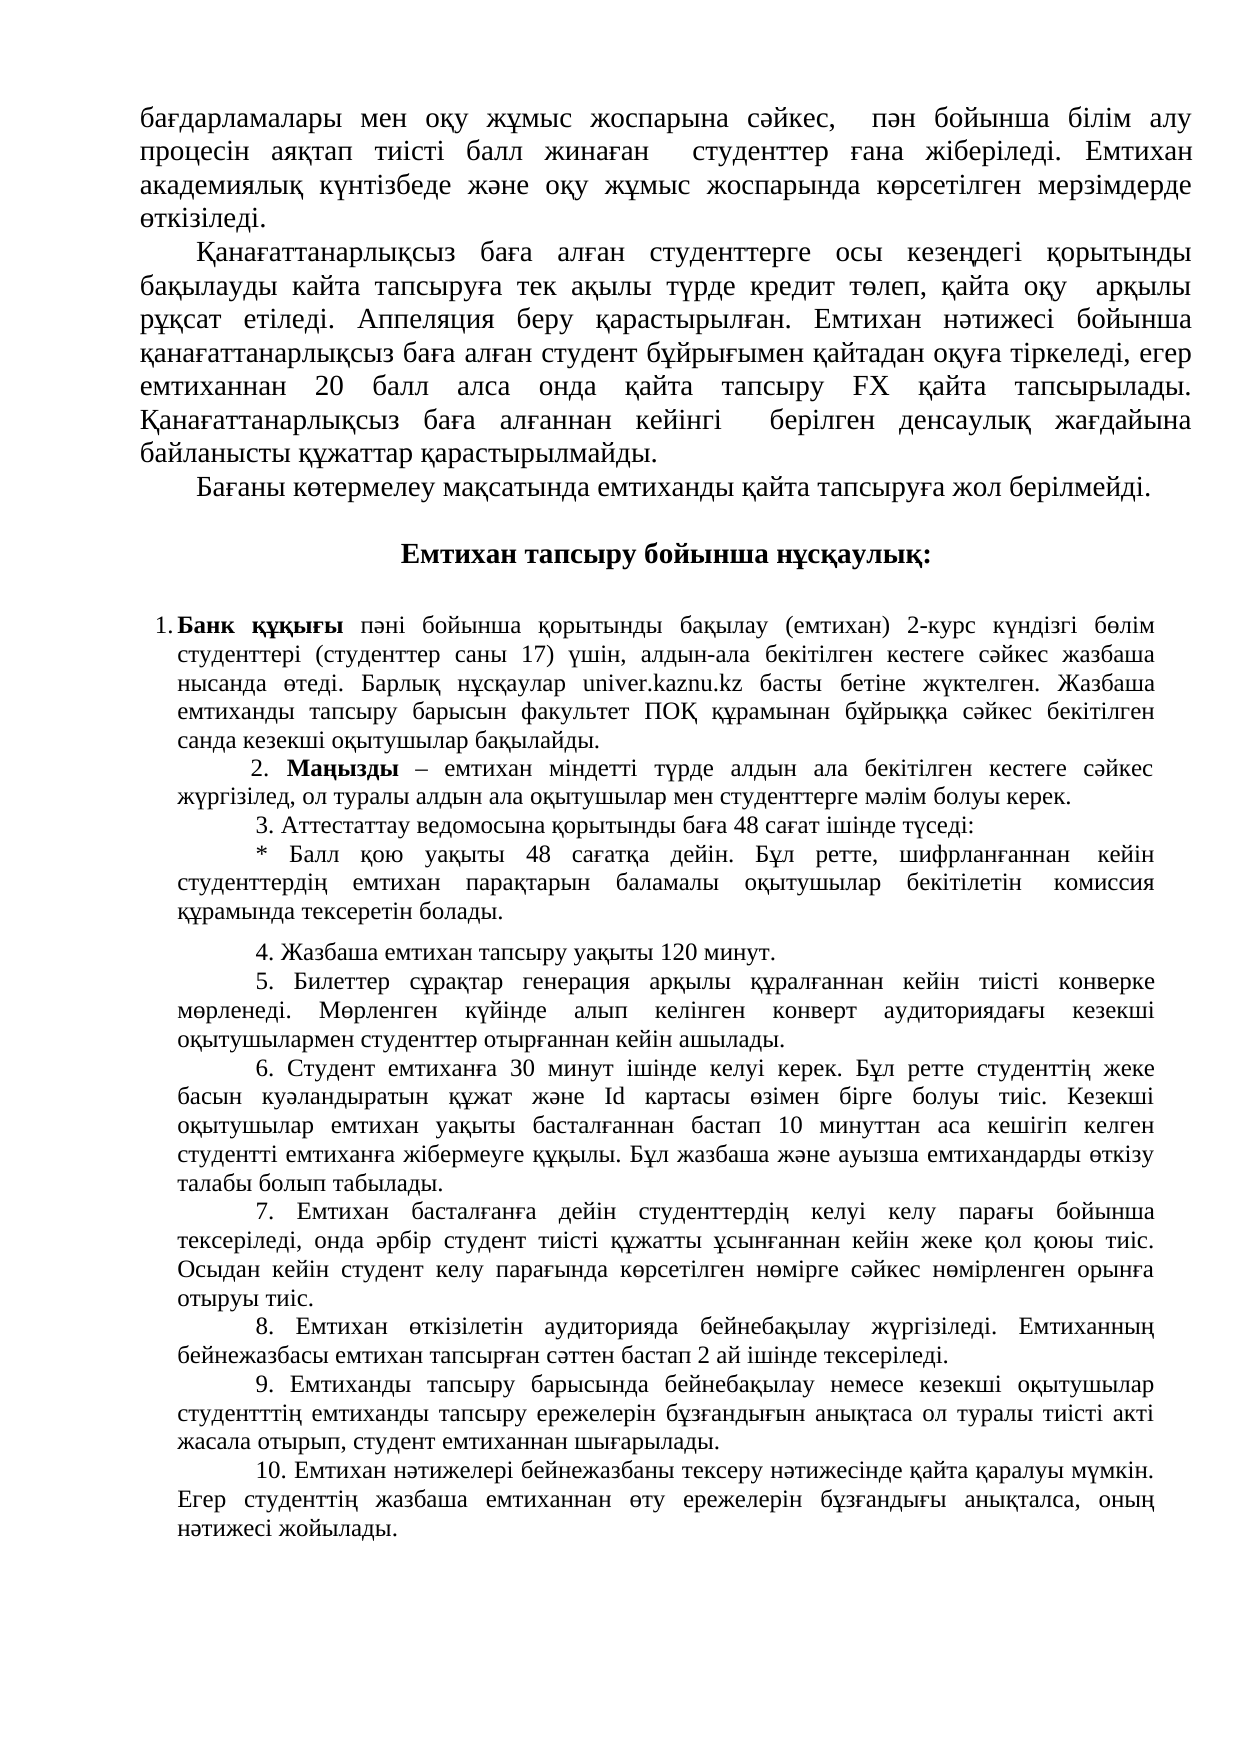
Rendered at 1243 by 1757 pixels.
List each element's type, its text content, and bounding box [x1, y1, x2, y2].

subtitle Емтихан тапсыру бойынша нұсқаулық: [139, 536, 1193, 569]
list Маңызды – емтихан міндетті түрде алдын ала бекітілген кестеге сәйкес жүргізілед, ол туралы алдын ала оқытушылар мен студенттерге мәлім болуы керек. [177, 755, 1153, 810]
list Емтихан басталғанға дейін студенттердің келуі келу парағы бойынша тексеріледі, онда әрбір студент тиісті құжатты ұсынғаннан кейін жеке қол қоюы тиіс. Осыдан кейін студент келу парағында көрсетілген нөмірге сәйкес нөмірленген орынға отыруы тиіс. [177, 1196, 1155, 1311]
list Емтихан нәтижелері бейнежазбаны тексеру нәтижесінде қайта қаралуы мүмкін. Егер студенттің жазбаша емтиханнан өту ережелерін бұзғандығы анықталса, оның нәтижесі жойылады. [177, 1455, 1154, 1541]
list Студент емтиханға 30 минут ішінде келуі керек. Бұл ретте студенттің жеке басын куәландыратын құжат және Id картасы өзімен бірге болуы тиіс. Кезекші оқытушылар емтихан уақыты басталғаннан бастап 10 минуттан аса кешігіп келген студентті емтиханға жібермеуге құқылы. Бұл жазбаша және ауызша емтихандарды өткізу талабы болып табылады. [177, 1053, 1155, 1196]
list Билеттер сұрақтар генерация арқылы құралғаннан кейін тиісті конверке мөрленеді. Мөрленген күйінде алып келінген конверт аудиториядағы кезекші оқытушылармен студенттер отырғаннан кейін ашылады. [177, 966, 1155, 1052]
list Емтиханды тапсыру барысында бейнебақылау немесе кезекші оқытушылар студентттің емтиханды тапсыру ережелерін бұзғандығын анықтаса ол туралы тиісті акті жасала отырып, студент емтиханнан шығарылады. [177, 1369, 1154, 1455]
list Банк құқығы пәні бойынша қорытынды бақылау (емтихан) 2-курс күндізгі бөлім студенттері (студенттер саны 17) үшін, алдын-ала бекітілген кестеге сәйкес жазбаша нысанда өтеді. Барлық нұсқаулар univer.kaznu.kz басты бетіне жүктелген. Жазбаша емтиханды тапсыру барысын факультет ПОҚ құрамынан бұйрыққа сәйкес бекітілген санда кезекші оқытушылар бақылайды. [154, 611, 1155, 753]
list Аттестаттау ведомосына қорытынды баға 48 сағат ішінде түседі: [255, 810, 1193, 839]
list Жазбаша емтихан тапсыру уақыты 120 минут. [255, 937, 1193, 966]
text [139, 100, 1193, 234]
list Емтихан өткізілетін аудиторияда бейнебақылау жүргізіледі. Емтиханның бейнежазбасы емтихан тапсырған сәттен бастап 2 ай ішінде тексеріледі. [177, 1311, 1154, 1369]
text * Балл қою уақыты 48 сағатқа дейін. Бұл ретте, шифрланғаннан кейін студенттердің емтихан парақтарын баламалы оқытушылар бекітілетін комиссия құрамында тексеретін болады. [177, 839, 1154, 925]
text Бағаны көтермелеу мақсатында емтиханды қайта тапсыруға жол берілмейді. [139, 469, 1193, 502]
text Қанағаттанарлықсыз баға алған студенттерге осы кезеңдегі қорытынды бақылауды кайта тапсыруға тек ақылы түрде кредит төлеп, қайта оқу арқылы рұқсат етіледі. Аппеляция беру қарастырылған. Емтихан нәтижесі бойынша қанағаттанарлықсыз баға алған студент бұйрығымен қайтадан оқуға тіркеледі, егер емтиханнан 20 балл алса онда қайта тапсыру FX қайта тапсырылады. Қанағаттанарлықсыз баға алғаннан кейінгі берілген денсаулық жағдайына байланысты құжаттар қарастырылмайды. [139, 234, 1193, 469]
